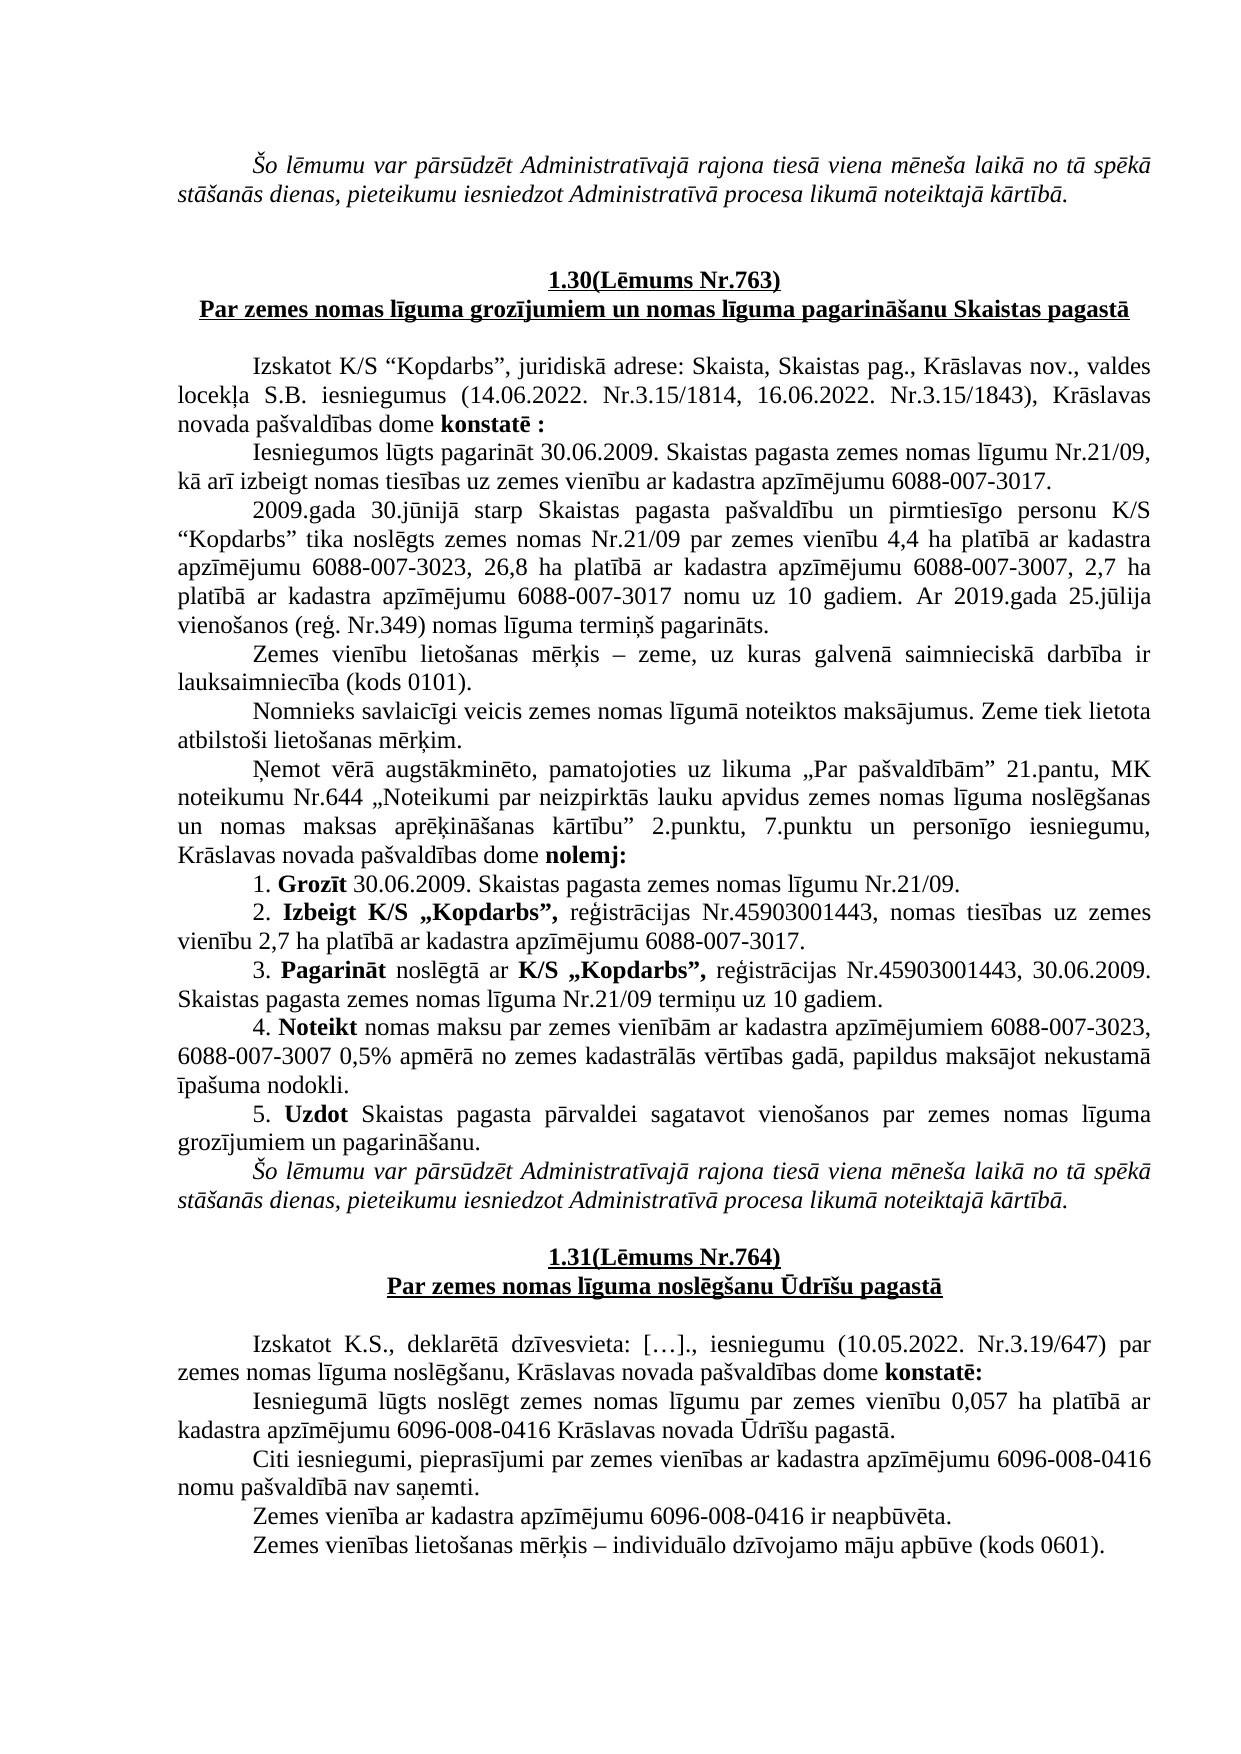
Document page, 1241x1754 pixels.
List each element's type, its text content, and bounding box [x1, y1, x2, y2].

text 1.31(Lēmums Nr.764) [177, 1242, 1152, 1271]
text 1. Grozīt 30.06.2009. Skaistas pagasta zemes nomas līgumu Nr.21/09. [177, 869, 1152, 897]
text Nomnieks savlaicīgi veicis zemes nomas līgumā noteiktos maksājumus. Zeme tiek lietota atbilstoši lietošanas mērķim. [177, 696, 1152, 754]
text Citi iesniegumi, pieprasījumi par zemes vienības ar kadastra apzīmējumu 6096-008-0416 nomu pašvaldībā nav saņemti. [177, 1444, 1152, 1501]
text Zemes vienības lietošanas mērķis – individuālo dzīvojamo māju apbūve (kods 0601). [177, 1530, 1152, 1559]
text Izskatot K.S., deklarētā dzīvesvieta: […]., iesniegumu (10.05.2022. Nr.3.19/647) par zemes nomas līguma noslēgšanu, Krāslavas novada pašvaldības dome konstatē: [177, 1329, 1152, 1386]
text Zemes vienība ar kadastra apzīmējumu 6096-008-0416 ir neapbūvēta. [177, 1501, 1152, 1530]
text 2. Izbeigt K/S „Kopdarbs”, reģistrācijas Nr.45903001443, nomas tiesības uz zemes vienību 2,7 ha platībā ar kadastra apzīmējumu 6088-007-3017. [177, 897, 1152, 955]
text Iesniegumos lūgts pagarināt 30.06.2009. Skaistas pagasta zemes nomas līgumu Nr.21/09, kā arī izbeigt nomas tiesības uz zemes vienību ar kadastra apzīmējumu 6088-007-3017. [177, 437, 1152, 495]
text 4. Noteikt nomas maksu par zemes vienībām ar kadastra apzīmējumiem 6088-007-3023, 6088-007-3007 0,5% apmērā no zemes kadastrālās vērtības gadā, papildus maksājot nekustamā īpašuma nodokli. [177, 1012, 1152, 1099]
text Par zemes nomas līguma noslēgšanu Ūdrīšu pagastā [177, 1271, 1152, 1300]
text Ņemot vērā augstākminēto, pamatojoties uz likuma „Par pašvaldībām” 21.pantu, MK noteikumu Nr.644 „Noteikumi par neizpirktās lauku apvidus zemes nomas līguma noslēgšanas un nomas maksas aprēķināšanas kārtību” 2.punktu, 7.punktu un personīgo iesniegumu, Krāslavas novada pašvaldības dome nolemj: [177, 754, 1152, 869]
text Izskatot K/S “Kopdarbs”, juridiskā adrese: Skaista, Skaistas pag., Krāslavas nov., valdes locekļa S.B. iesniegumus (14.06.2022. Nr.3.15/1814, 16.06.2022. Nr.3.15/1843), Krāslavas novada pašvaldības dome konstatē : [177, 351, 1152, 437]
text Šo lēmumu var pārsūdzēt Administratīvajā rajona tiesā viena mēneša laikā no tā spēkā stāšanās dienas, pieteikumu iesniedzot Administratīvā procesa likumā noteiktajā kārtībā. [177, 1156, 1152, 1214]
text Par zemes nomas līguma grozījumiem un nomas līguma pagarināšanu Skaistas pagastā [177, 294, 1152, 322]
text 3. Pagarināt noslēgtā ar K/S „Kopdarbs”, reģistrācijas Nr.45903001443, 30.06.2009. Skaistas pagasta zemes nomas līguma Nr.21/09 termiņu uz 10 gadiem. [177, 955, 1152, 1012]
text 1.30(Lēmums Nr.763) [177, 265, 1152, 294]
text 2009.gada 30.jūnijā starp Skaistas pagasta pašvaldību un pirmtiesīgo personu K/S “Kopdarbs” tika noslēgts zemes nomas Nr.21/09 par zemes vienību 4,4 ha platībā ar kadastra apzīmējumu 6088-007-3023, 26,8 ha platībā ar kadastra apzīmējumu 6088-007-3007, 2,7 ha platībā ar kadastra apzīmējumu 6088-007-3017 nomu uz 10 gadiem. Ar 2019.gada 25.jūlija vienošanos (reģ. Nr.349) nomas līguma termiņš pagarināts. [177, 495, 1152, 639]
text 5. Uzdot Skaistas pagasta pārvaldei sagatavot vienošanos par zemes nomas līguma grozījumiem un pagarināšanu. [177, 1099, 1152, 1156]
text Iesniegumā lūgts noslēgt zemes nomas līgumu par zemes vienību 0,057 ha platībā ar kadastra apzīmējumu 6096-008-0416 Krāslavas novada Ūdrīšu pagastā. [177, 1386, 1152, 1444]
text Šo lēmumu var pārsūdzēt Administratīvajā rajona tiesā viena mēneša laikā no tā spēkā stāšanās dienas, pieteikumu iesniedzot Administratīvā procesa likumā noteiktajā kārtībā. [177, 150, 1152, 207]
text Zemes vienību lietošanas mērķis – zeme, uz kuras galvenā saimnieciskā darbība ir lauksaimniecība (kods 0101). [177, 639, 1152, 696]
